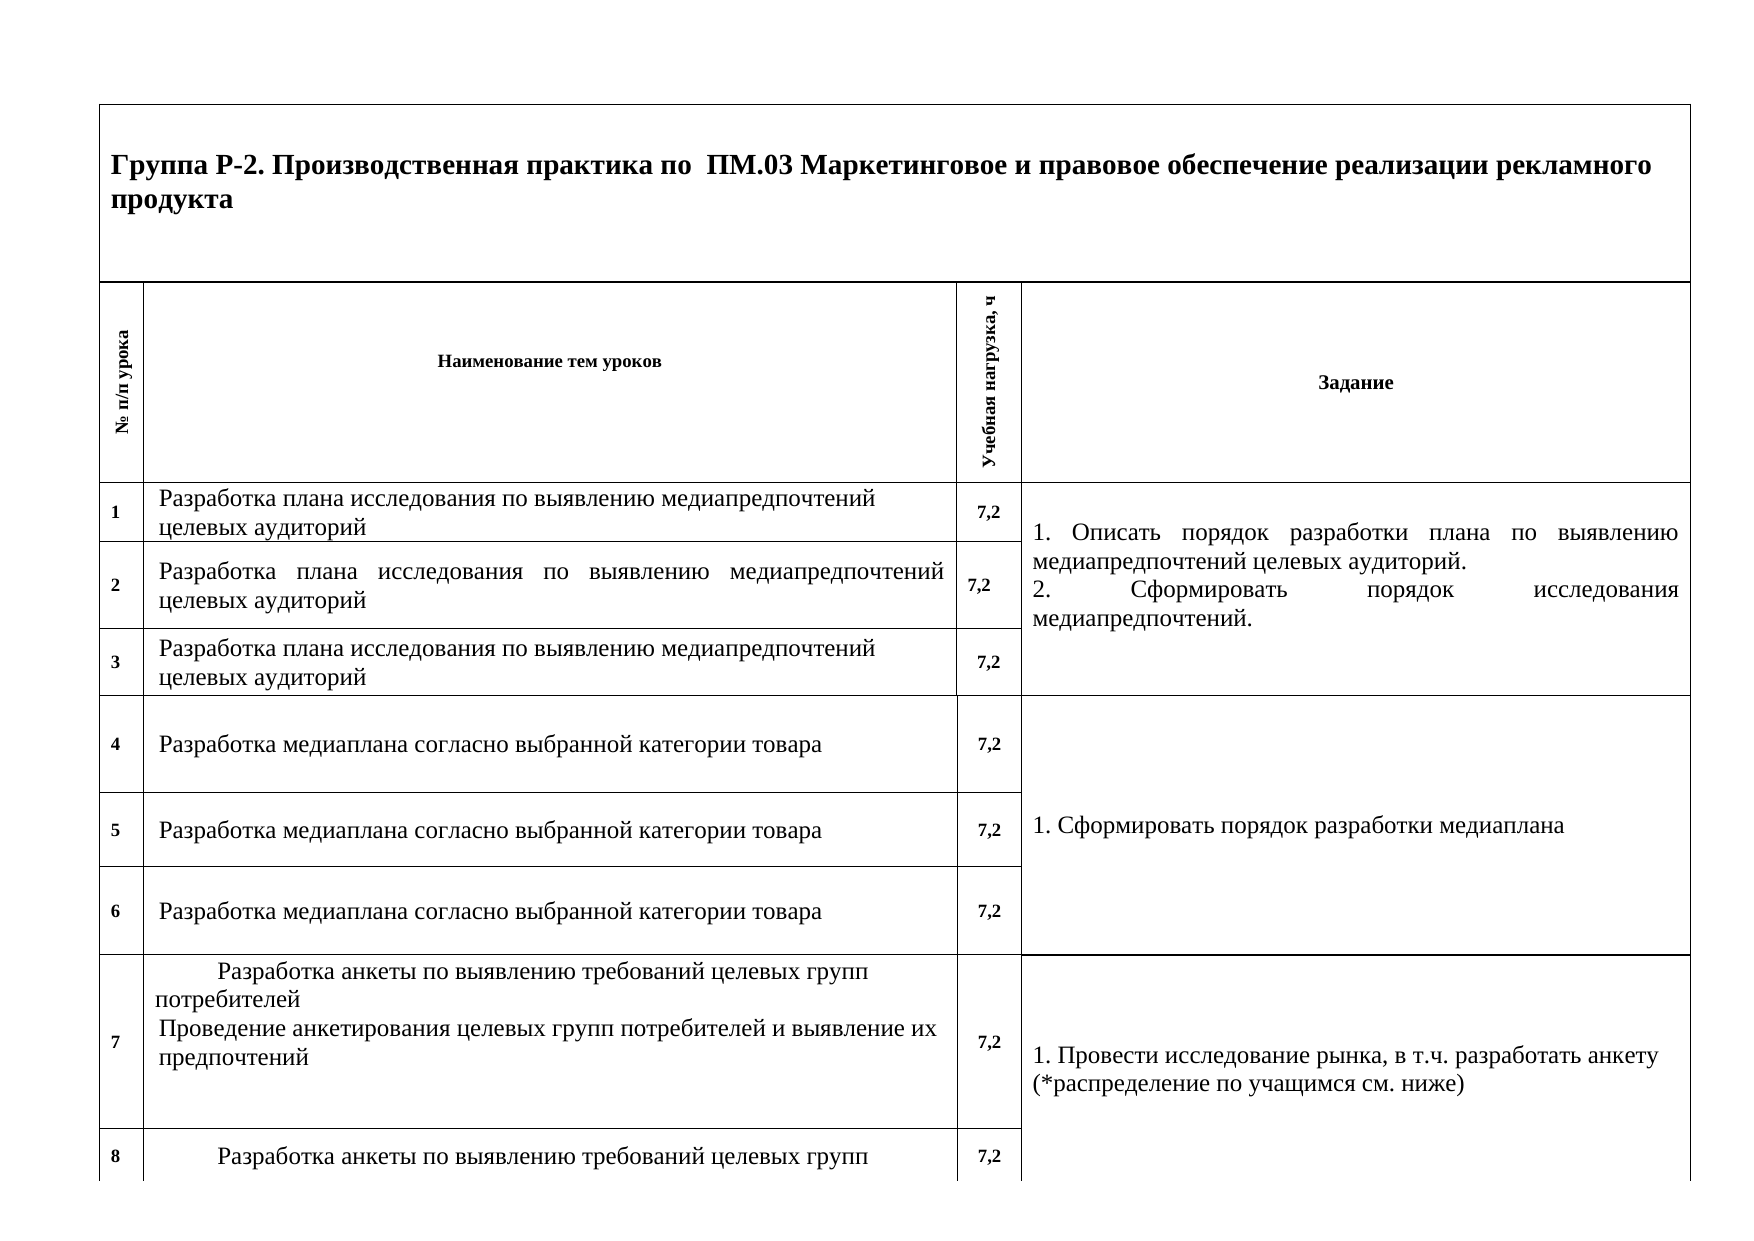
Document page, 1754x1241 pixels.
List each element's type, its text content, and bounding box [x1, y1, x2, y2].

table_cell 7,2 [958, 955, 1021, 1128]
table_cell 7,2 [958, 793, 1021, 866]
table_cell 7,2 [958, 867, 1021, 954]
table_cell Разработка медиаплана согласно выбранной категории товара [144, 867, 957, 954]
table_cell 2 [100, 542, 143, 628]
table_cell Разработка медиаплана согласно выбранной категории товара [144, 793, 957, 866]
table_cell Задание [1022, 283, 1690, 482]
table_cell Наименование тем уроков [144, 283, 956, 482]
table_cell 7 [100, 955, 143, 1128]
table_cell Разработка плана исследования по выявлению медиапредпочтений целевых аудиторий [144, 483, 956, 541]
table_cell Учебная нагрузка, ч [957, 283, 1021, 482]
table_cell Разработка плана исследования по выявлению медиапредпочтений целевых аудиторий [144, 629, 956, 695]
table_cell 8 [100, 1129, 143, 1181]
table_cell 1. Описать порядок разработки плана по выявлению медиапредпочтений целевых аудиторий. 2. Сформировать порядок исследования медиапредпочтений. [1022, 483, 1690, 695]
table_cell 7,2 [957, 629, 1021, 695]
table_cell 1. Провести исследование рынка, в т.ч. разработать анкету (*распределение по учащимся см. ниже) [1022, 956, 1690, 1181]
table_cell 1. Сформировать порядок разработки медиаплана [1022, 696, 1690, 954]
table_cell 7,2 [957, 542, 1021, 628]
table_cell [144, 1129, 957, 1181]
table_cell 6 [100, 867, 143, 954]
table_cell Разработка плана исследования по выявлению медиапредпочтений целевых аудиторий [144, 542, 956, 628]
table_cell 1 [100, 483, 143, 541]
table_cell 3 [100, 629, 143, 695]
table_cell 7,2 [957, 483, 1021, 541]
table_cell № п/п урока [100, 283, 143, 482]
table_cell 5 [100, 793, 143, 866]
table_cell Разработка анкеты по выявлению требований целевых групп потребителей Проведение анкетирования целевых групп потребителей и выявление их предпочтений [144, 955, 957, 1128]
table_cell Разработка медиаплана согласно выбранной категории товара [144, 696, 957, 792]
table_header Группа Р-2. Производственная практика по ПМ.03 Маркетинговое и правовое обеспечение реализации рекламного продукта [100, 105, 1690, 281]
table_cell 7,2 [958, 696, 1021, 792]
table_cell 7,2 [958, 1129, 1021, 1181]
table_cell 4 [100, 696, 143, 792]
